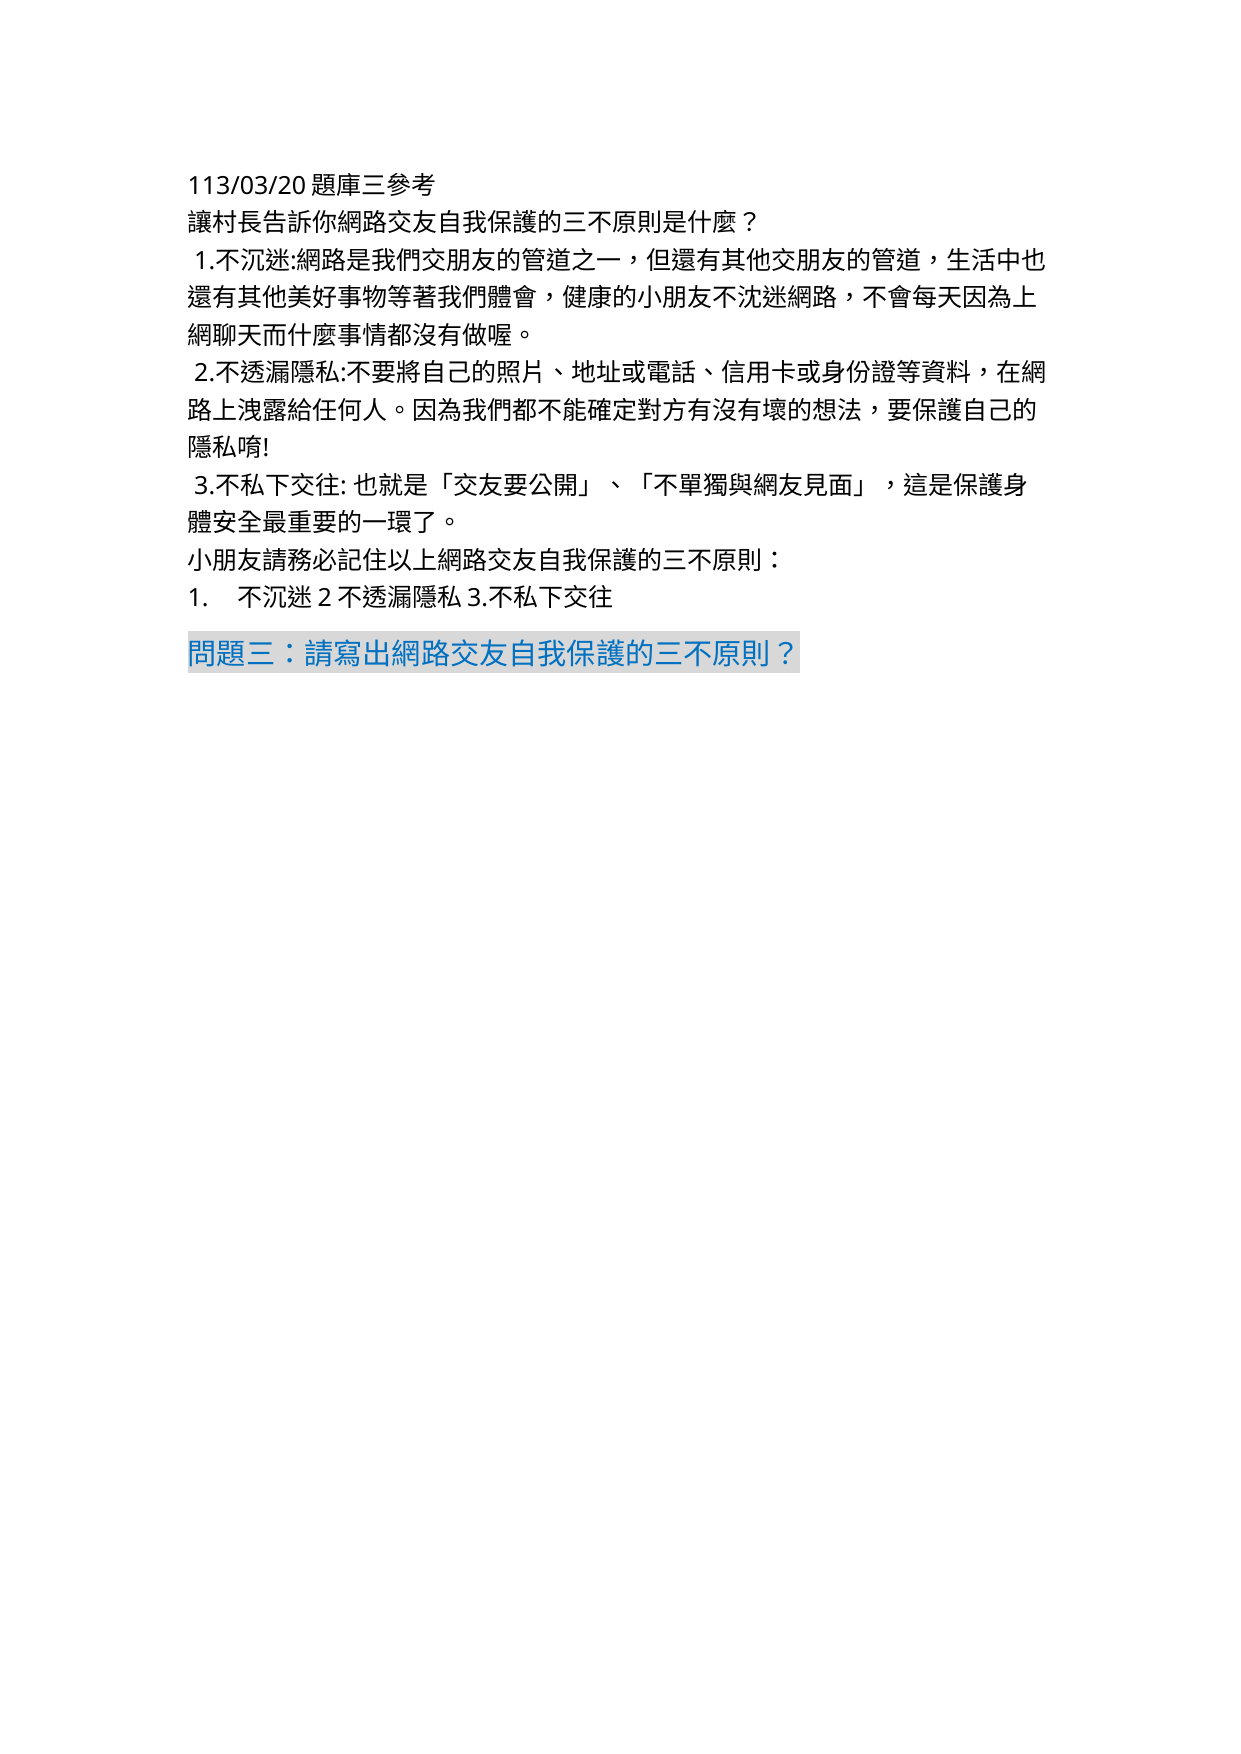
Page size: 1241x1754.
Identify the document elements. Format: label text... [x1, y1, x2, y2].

text 1.不沉迷:網路是我們交朋友的管道之一，但還有其他交朋友的管道，生活中也還有其他美好事物等著我們體會，健康的小朋友不沈迷網路，不會每天因為上網聊天而什麼事情都沒有做喔。 [187, 239, 1053, 352]
list 不沉迷2不透漏隱私3.不私下交往 [187, 577, 1053, 614]
text 113/03/20題庫三參考 [187, 164, 1053, 202]
text 3.不私下交往: 也就是「交友要公開」、「不單獨與網友見面」，這是保護身體安全最重要的一環了。 [187, 464, 1053, 539]
text 問題三：請寫出網路交友自我保護的三不原則？ [187, 614, 1053, 689]
text 小朋友請務必記住以上網路交友自我保護的三不原則： [187, 539, 1053, 577]
text 2.不透漏隱私:不要將自己的照片、地址或電話、信用卡或身份證等資料，在網路上洩露給任何人。因為我們都不能確定對方有沒有壞的想法，要保護自己的隱私唷! [187, 352, 1053, 464]
text 讓村長告訴你網路交友自我保護的三不原則是什麼？ [187, 202, 1053, 239]
